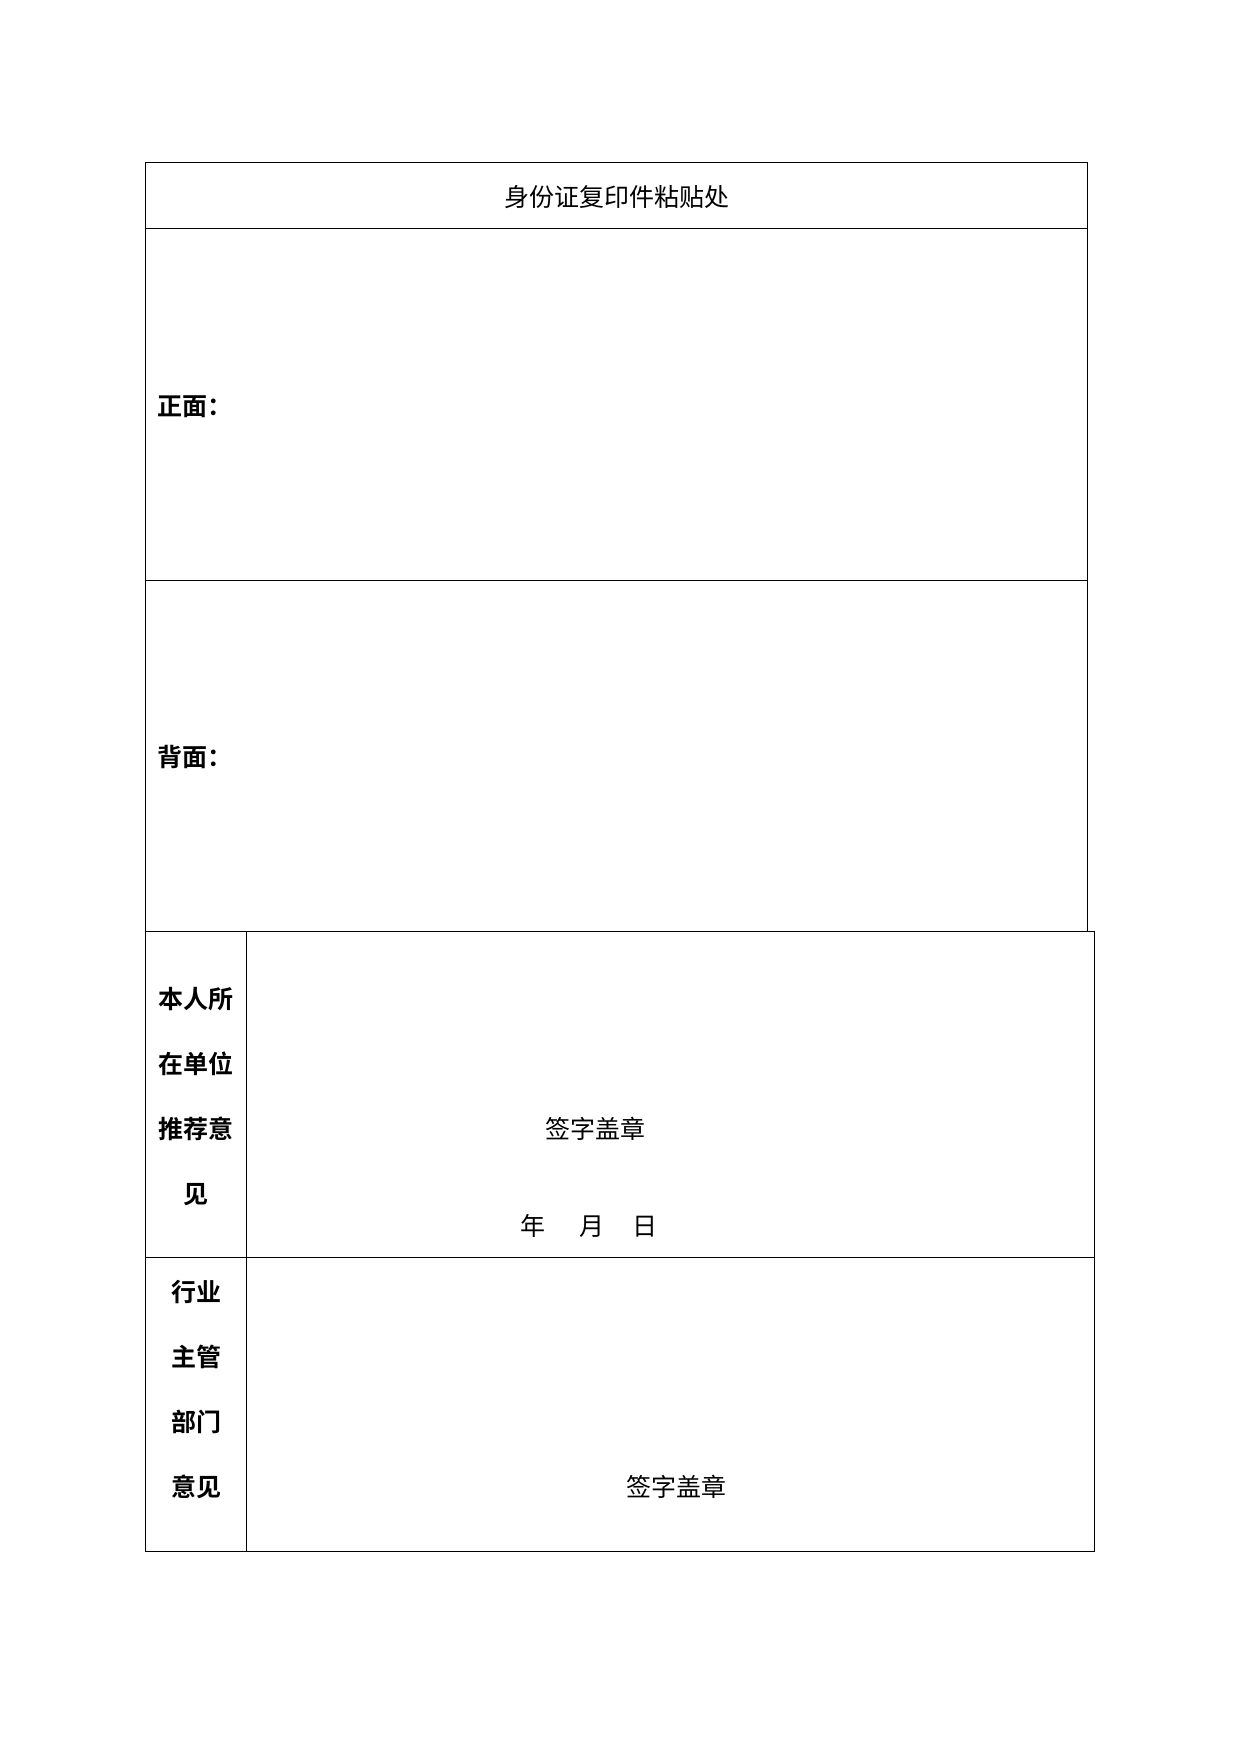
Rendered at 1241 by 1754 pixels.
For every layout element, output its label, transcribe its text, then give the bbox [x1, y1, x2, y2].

table_cell 正面： [146, 229, 1087, 579]
table_cell 签字盖章 年 月 日 [247, 1258, 1094, 1551]
table_cell 身份证复印件粘贴处 [146, 163, 1087, 228]
table_cell 行业 主管 部门 意见 [146, 1258, 246, 1551]
table_cell 本人所在单位 推荐意见 [146, 932, 246, 1257]
table_cell 背面： [146, 581, 1087, 931]
table_cell 签字盖章 年 月 日 [247, 932, 1094, 1257]
